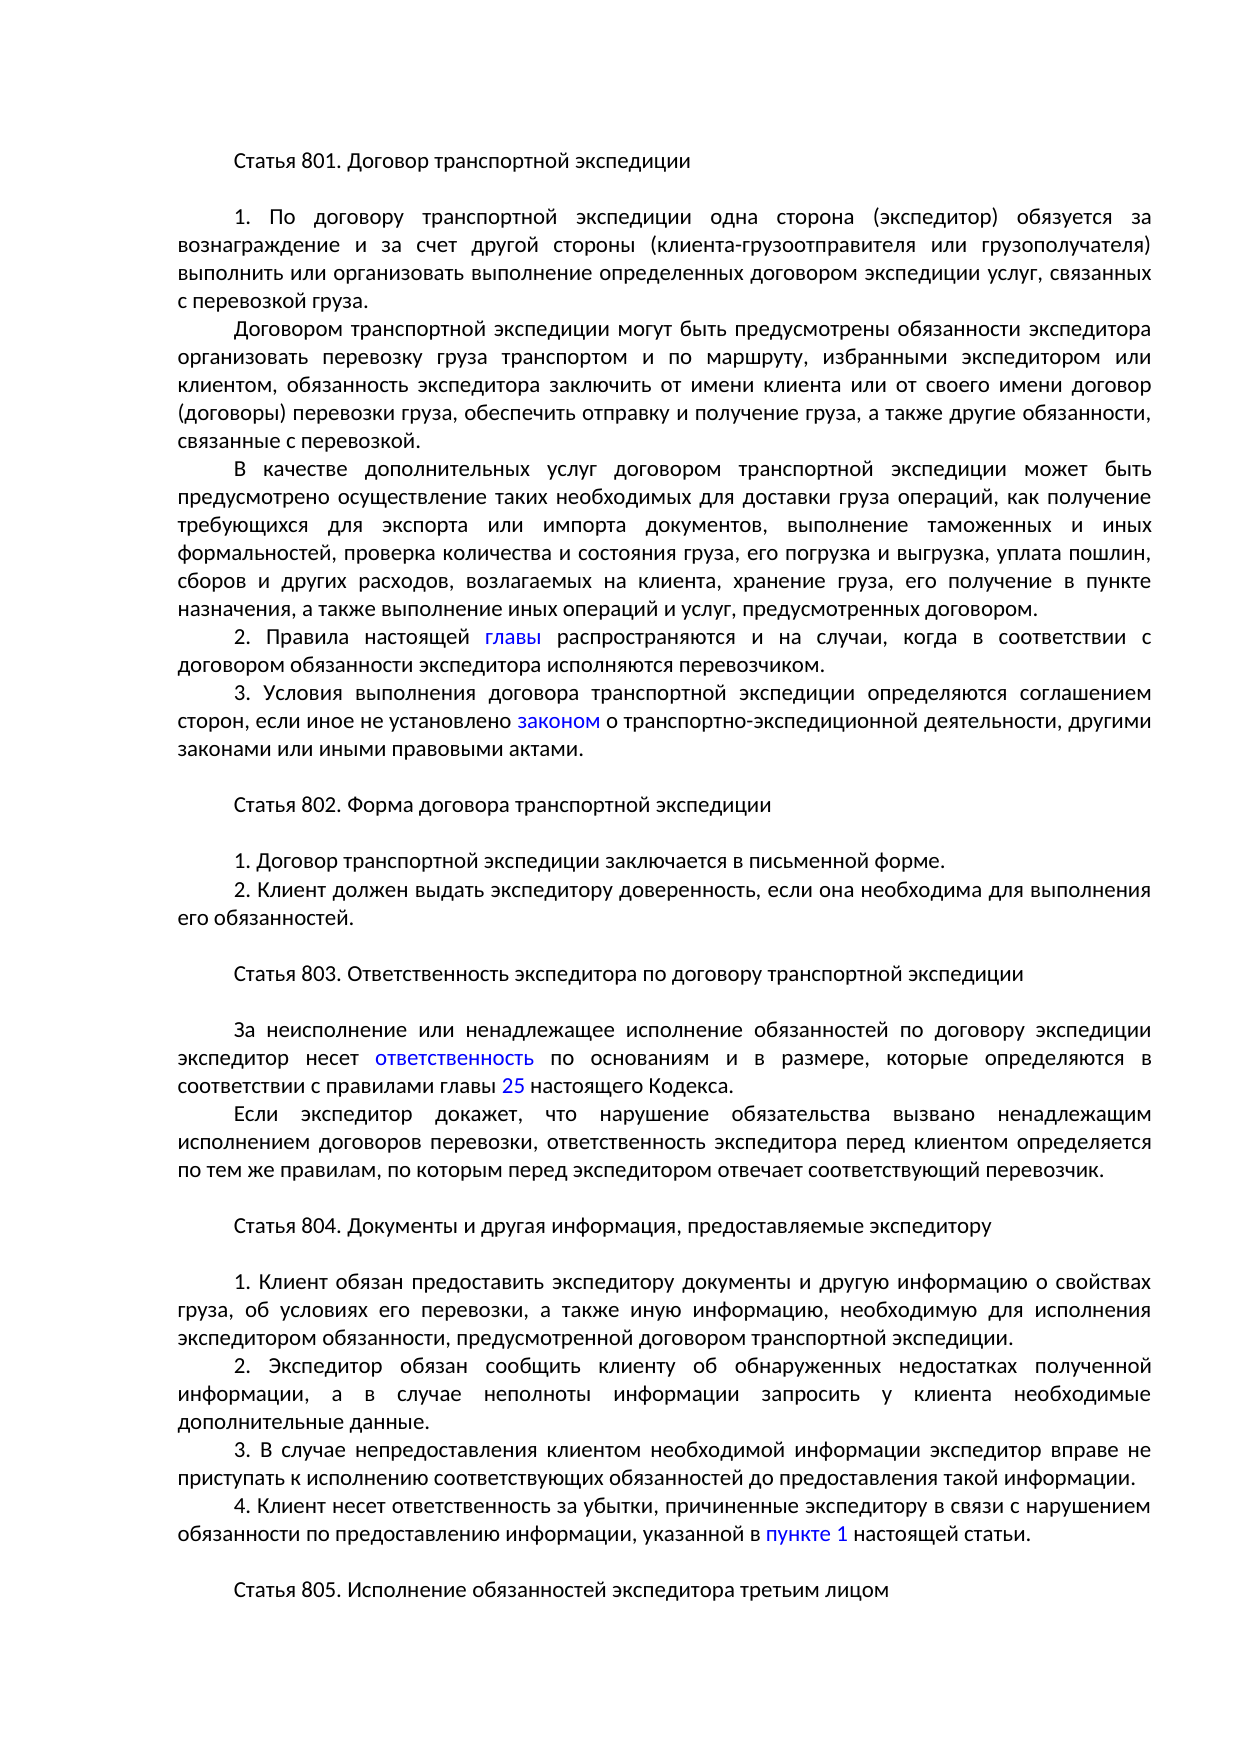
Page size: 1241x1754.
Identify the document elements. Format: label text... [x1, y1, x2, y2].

text 3. В случае непредоставления клиентом необходимой информации экспедитор вправе не приступать к исполнению соответствующих обязанностей до предоставления такой информации. [177, 1435, 1152, 1491]
text Если экспедитор докажет, что нарушение обязательства вызвано ненадлежащим исполнением договоров перевозки, ответственность экспедитора перед клиентом определяется по тем же правилам, по которым перед экспедитором отвечает соответствующий перевозчик. [177, 1099, 1152, 1183]
text 3. Условия выполнения договора транспортной экспедиции определяются соглашением сторон, если иное не установлено законом о транспортно-экспедиционной деятельности, другими законами или иными правовыми актами. [177, 678, 1152, 763]
text Статья 802. Форма договора транспортной экспедиции [177, 791, 1152, 819]
text За неисполнение или ненадлежащее исполнение обязанностей по договору экспедиции экспедитор несет ответственность по основаниям и в размере, которые определяются в соответствии с правилами главы 25 настоящего Кодекса. [177, 1015, 1152, 1099]
text Статья 805. Исполнение обязанностей экспедитора третьим лицом [177, 1575, 1152, 1603]
text В качестве дополнительных услуг договором транспортной экспедиции может быть предусмотрено осуществление таких необходимых для доставки груза операций, как получение требующихся для экспорта или импорта документов, выполнение таможенных и иных формальностей, проверка количества и состояния груза, его погрузка и выгрузка, уплата пошлин, сборов и других расходов, возлагаемых на клиента, хранение груза, его получение в пункте назначения, а также выполнение иных операций и услуг, предусмотренных договором. [177, 454, 1152, 622]
text 1. Клиент обязан предоставить экспедитору документы и другую информацию о свойствах груза, об условиях его перевозки, а также иную информацию, необходимую для исполнения экспедитором обязанности, предусмотренной договором транспортной экспедиции. [177, 1267, 1152, 1351]
text Статья 804. Документы и другая информация, предоставляемые экспедитору [177, 1211, 1152, 1239]
text 2. Экспедитор обязан сообщить клиенту об обнаруженных недостатках полученной информации, а в случае неполноты информации запросить у клиента необходимые дополнительные данные. [177, 1351, 1152, 1435]
text 2. Правила настоящей главы распространяются и на случаи, когда в соответствии с договором обязанности экспедитора исполняются перевозчиком. [177, 622, 1152, 678]
text 4. Клиент несет ответственность за убытки, причиненные экспедитору в связи с нарушением обязанности по предоставлению информации, указанной в пункте 1 настоящей статьи. [177, 1491, 1152, 1547]
text 1. По договору транспортной экспедиции одна сторона (экспедитор) обязуется за вознаграждение и за счет другой стороны (клиента-грузоотправителя или грузополучателя) выполнить или организовать выполнение определенных договором экспедиции услуг, связанных с перевозкой груза. [177, 202, 1152, 314]
text 2. Клиент должен выдать экспедитору доверенность, если она необходима для выполнения его обязанностей. [177, 875, 1152, 931]
text Статья 801. Договор транспортной экспедиции [177, 146, 1152, 174]
text Статья 803. Ответственность экспедитора по договору транспортной экспедиции [177, 959, 1152, 987]
text Договором транспортной экспедиции могут быть предусмотрены обязанности экспедитора организовать перевозку груза транспортом и по маршруту, избранными экспедитором или клиентом, обязанность экспедитора заключить от имени клиента или от своего имени договор (договоры) перевозки груза, обеспечить отправку и получение груза, а также другие обязанности, связанные с перевозкой. [177, 314, 1152, 454]
text 1. Договор транспортной экспедиции заключается в письменной форме. [177, 847, 1152, 875]
